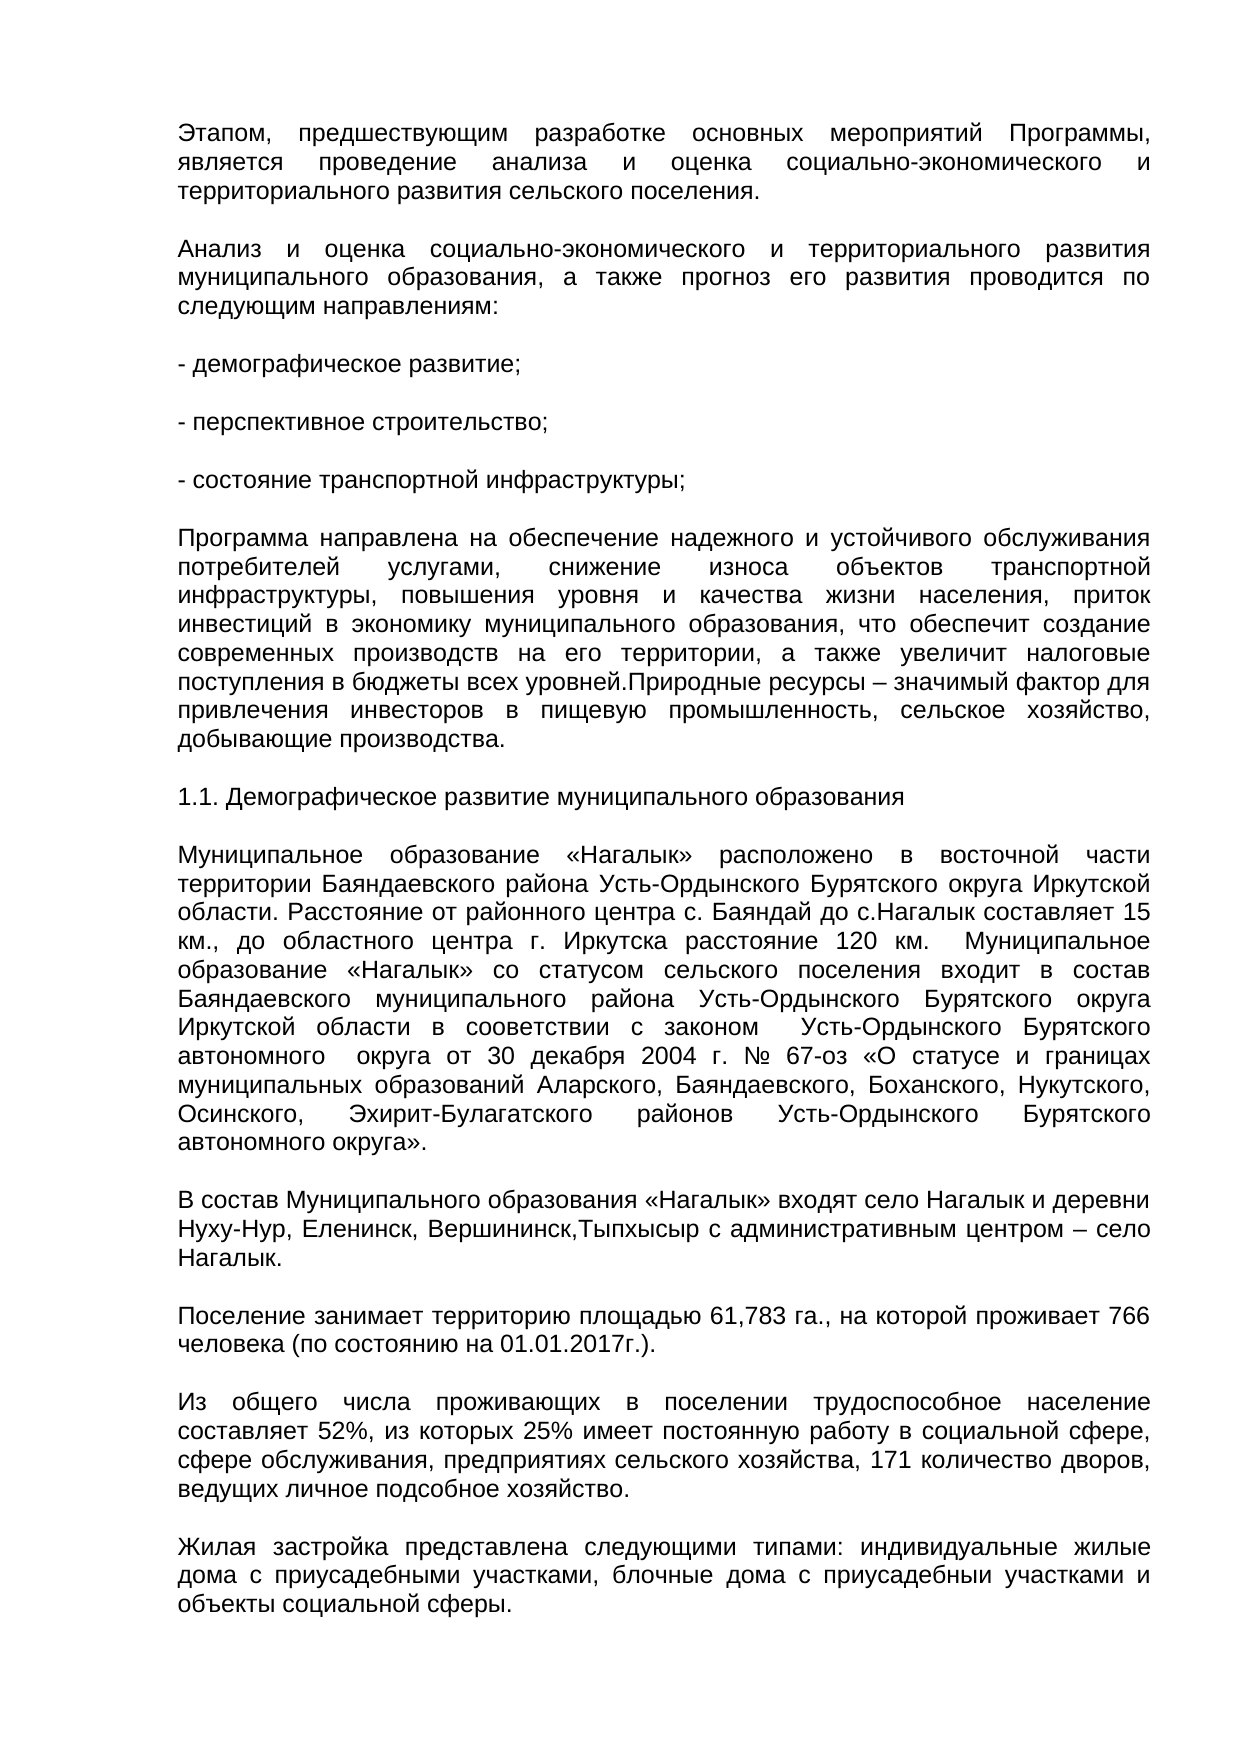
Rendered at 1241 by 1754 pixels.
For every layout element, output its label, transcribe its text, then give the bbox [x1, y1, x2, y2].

text Поселение занимает территорию площадью 61,783 га., на которой проживает 766 человека (по состоянию на 01.01.2017г.). [177, 1301, 1152, 1358]
text - состояние транспортной инфраструктуры; [177, 465, 1152, 493]
text Жилая застройка представлена следующими типами: индивидуальные жилые дома с приусадебными участками, блочные дома с приусадебныи участками и объекты социальной сферы. [177, 1531, 1152, 1618]
text Из общего числа проживающих в поселении трудоспособное население составляет 52%, из которых 25% имеет постоянную работу в социальной сфере, сфере обслуживания, предприятиях сельского хозяйства, 171 количество дворов, ведущих личное подсобное хозяйство. [177, 1387, 1152, 1502]
text В состав Муниципального образования «Нагалык» входят село Нагалык и деревни Нуху-Нур, Еленинск, Вершининск,Тыпхысыр с административным центром – село Нагалык. [177, 1185, 1152, 1271]
text Программа направлена на обеспечение надежного и устойчивого обслуживания потребителей услугами, снижение износа объектов транспортной инфраструктуры, повышения уровня и качества жизни населения, приток инвестиций в экономику муниципального образования, что обеспечит создание современных производств на его территории, а также увеличит налоговые поступления в бюджеты всех уровней.Природные ресурсы – значимый фактор для привлечения инвесторов в пищевую промышленность, сельское хозяйство, добывающие производства. [177, 523, 1152, 753]
text Муниципальное образование «Нагалык» расположено в восточной части территории Баяндаевского района Усть-Ордынского Бурятского округа Иркутской области. Расстояние от районного центра с. Баяндай до с.Нагалык составляет 15 км., до областного центра г. Иркутска расстояние 120 км. Муниципальное образование «Нагалык» со статусом сельского поселения входит в состав Баяндаевского муниципального района Усть-Ордынского Бурятского округа Иркутской области в сооветствии с законом Усть-Ордынского Бурятского автономного округа от 30 декабря 2004 г. № 67-оз «О статусе и границах муниципальных образований Аларского, Баяндаевского, Боханского, Нукутского, Осинского, Эхирит-Булагатского районов Усть-Ордынского Бурятского автономного округа». [177, 840, 1152, 1156]
text 1.1. Демографическое развитие муниципального образования [177, 782, 1152, 811]
text - перспективное строительство; [177, 407, 1152, 436]
text - демографическое развитие; [177, 349, 1152, 378]
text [177, 118, 1152, 204]
text Анализ и оценка социально-экономического и территориального развития муниципального образования, а также прогноз его развития проводится по следующим направлениям: [177, 233, 1152, 320]
